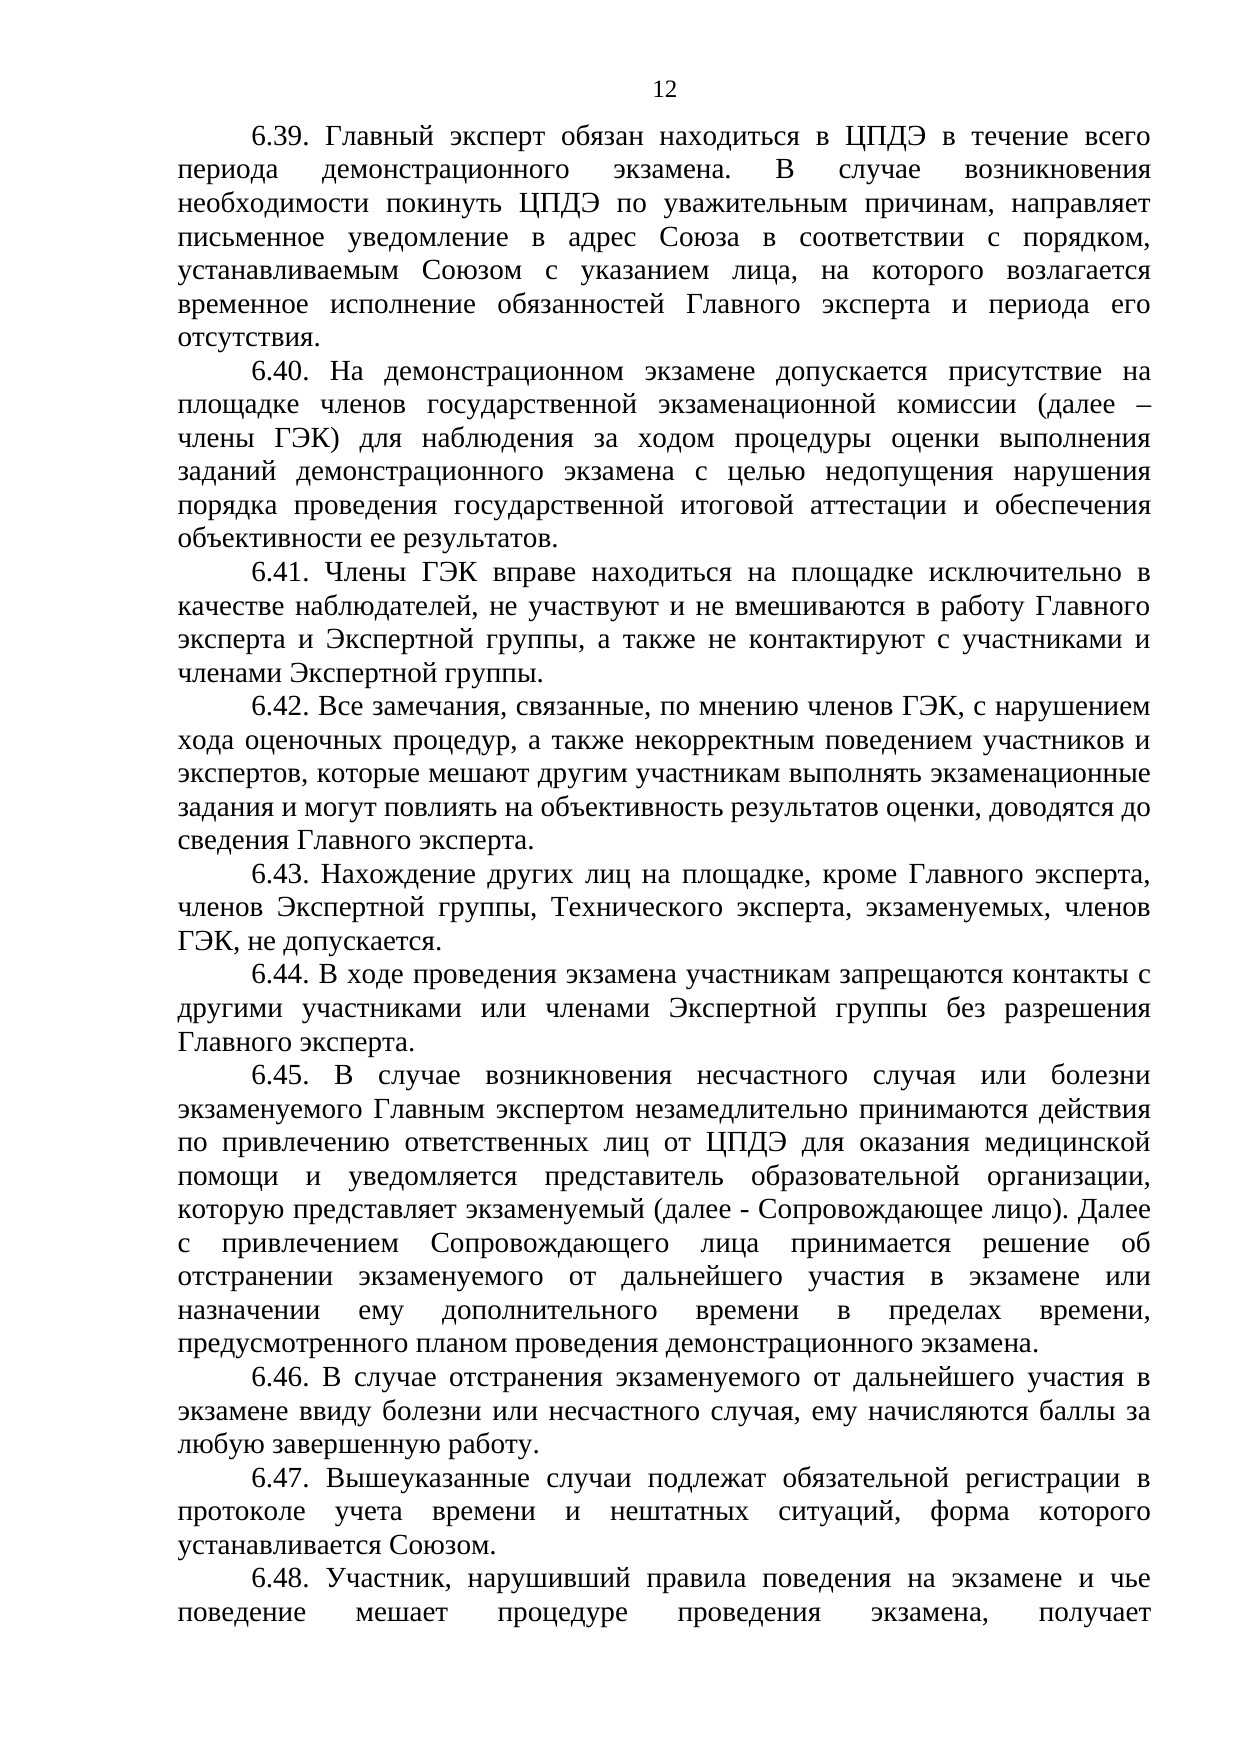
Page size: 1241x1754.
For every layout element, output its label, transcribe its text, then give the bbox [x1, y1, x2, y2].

text 6.39. Главный эксперт обязан находиться в ЦПДЭ в течение всего периода демонстрационного экзамена. В случае возникновения необходимости покинуть ЦПДЭ по уважительным причинам, направляет письменное уведомление в адрес Союза в соответствии с порядком, устанавливаемым Союзом с указанием лица, на которого возлагается временное исполнение обязанностей Главного эксперта и периода его отсутствия. [177, 118, 1152, 353]
text 6.44. В ходе проведения экзамена участникам запрещаются контакты с другими участниками или членами Экспертной группы без разрешения Главного эксперта. [177, 957, 1152, 1057]
text 6.43. Нахождение других лиц на площадке, кроме Главного эксперта, членов Экспертной группы, Технического эксперта, экзаменуемых, членов ГЭК, не допускается. [177, 856, 1152, 957]
text 6.46. В случае отстранения экзаменуемого от дальнейшего участия в экзамене ввиду болезни или несчастного случая, ему начисляются баллы за любую завершенную работу. [177, 1359, 1152, 1460]
text 6.41. Члены ГЭК вправе находиться на площадке исключительно в качестве наблюдателей, не участвуют и не вмешиваются в работу Главного эксперта и Экспертной группы, а также не контактируют с участниками и членами Экспертной группы. [177, 554, 1152, 688]
text 6.47. Вышеуказанные случаи подлежат обязательной регистрации в протоколе учета времени и нештатных ситуаций, форма которого устанавливается Союзом. [177, 1460, 1152, 1560]
text 6.45. В случае возникновения несчастного случая или болезни экзаменуемого Главным экспертом незамедлительно принимаются действия по привлечению ответственных лиц от ЦПДЭ для оказания медицинской помощи и уведомляется представитель образовательной организации, которую представляет экзаменуемый (далее - Сопровождающее лицо). Далее с привлечением Сопровождающего лица принимается решение об отстранении экзаменуемого от дальнейшего участия в экзамене или назначении ему дополнительного времени в пределах времени, предусмотренного планом проведения демонстрационного экзамена. [177, 1057, 1152, 1359]
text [177, 1560, 1152, 1627]
text 6.40. На демонстрационном экзамене допускается присутствие на площадке членов государственной экзаменационной комиссии (далее – члены ГЭК) для наблюдения за ходом процедуры оценки выполнения заданий демонстрационного экзамена с целью недопущения нарушения порядка проведения государственной итоговой аттестации и обеспечения объективности ее результатов. [177, 353, 1152, 554]
text 6.42. Все замечания, связанные, по мнению членов ГЭК, с нарушением хода оценочных процедур, а также некорректным поведением участников и экспертов, которые мешают другим участникам выполнять экзаменационные задания и могут повлиять на объективность результатов оценки, доводятся до сведения Главного эксперта. [177, 688, 1152, 856]
